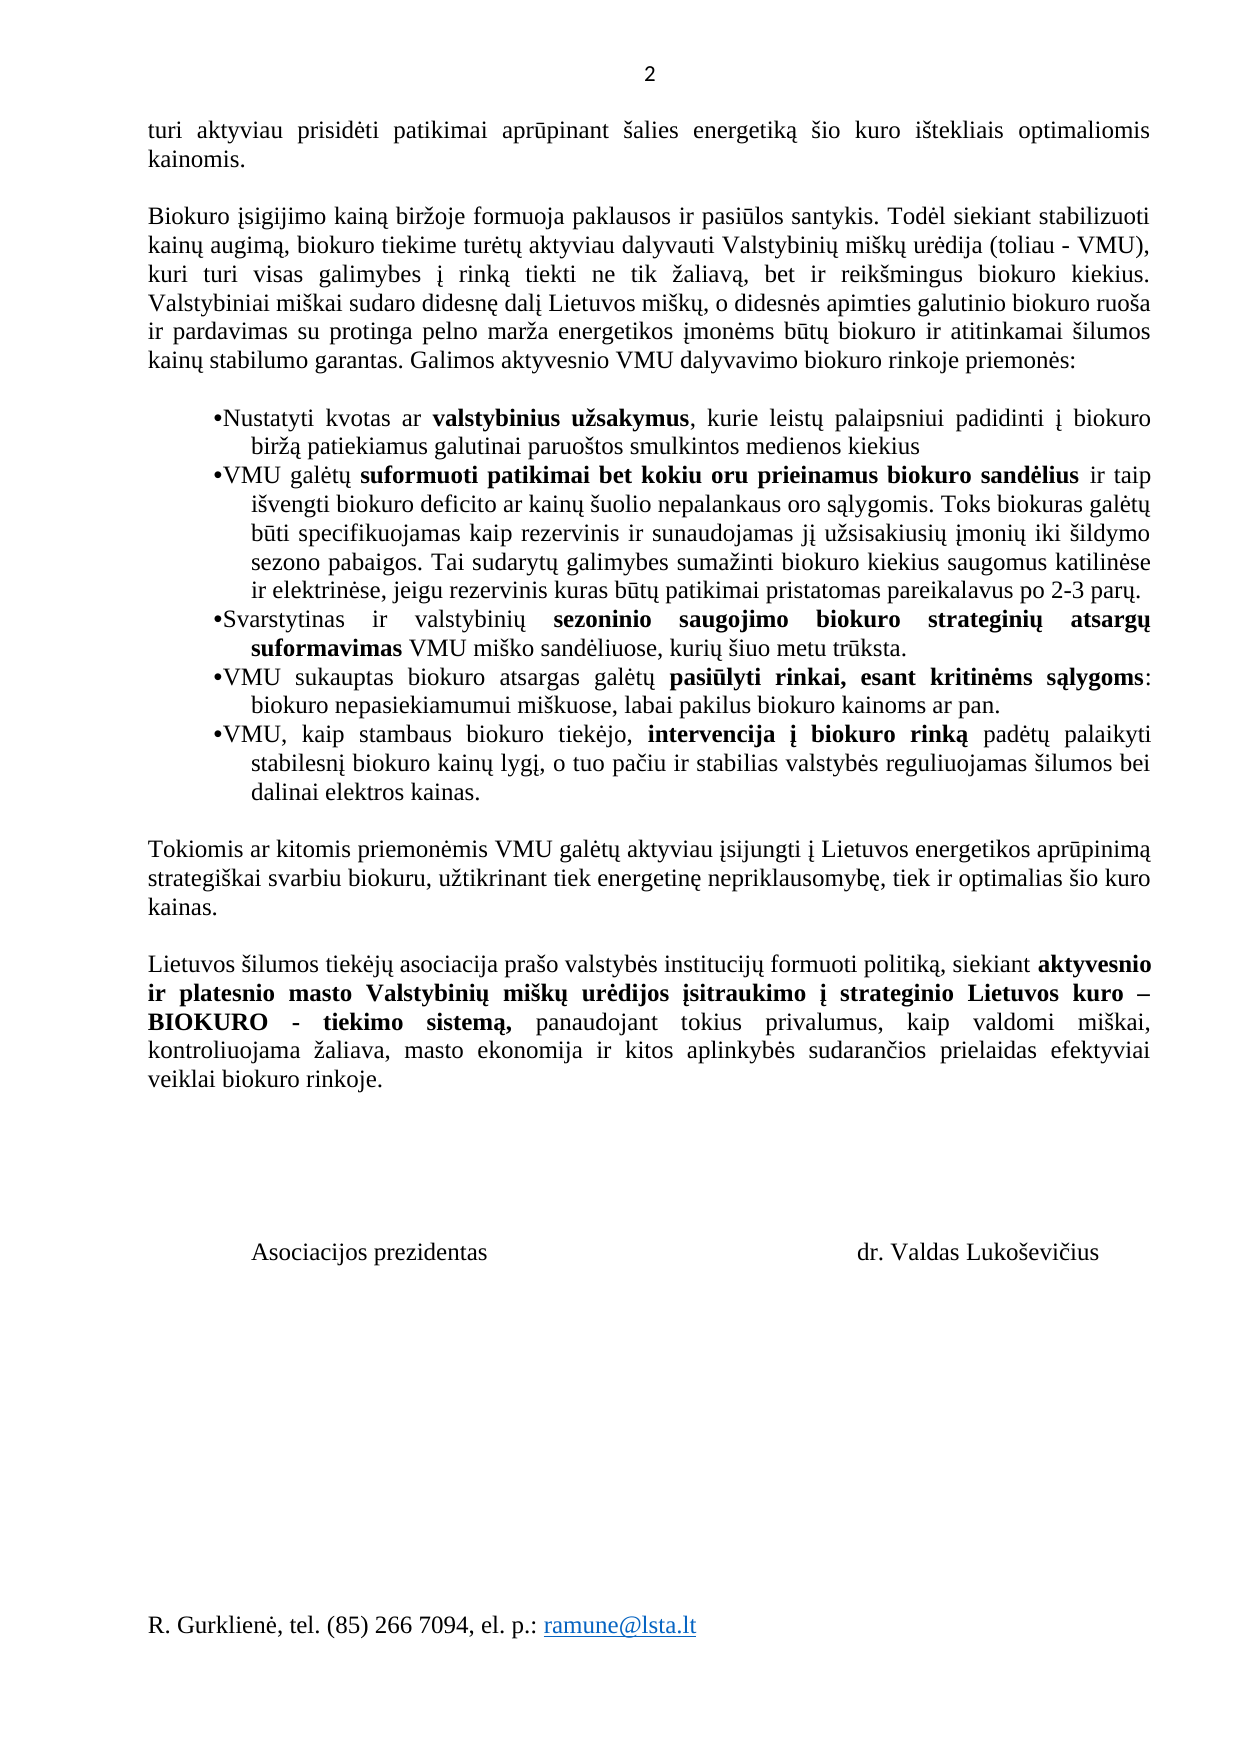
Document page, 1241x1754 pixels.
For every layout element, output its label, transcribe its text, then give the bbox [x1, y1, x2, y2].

list VMU galėtų suformuoti patikimai bet kokiu oru prieinamus biokuro sandėlius ir taip išvengti biokuro deficito ar kainų šuolio nepalankaus oro sąlygomis. Toks biokuras galėtų būti specifikuojamas kaip rezervinis ir sunaudojamas jį užsisakiusių įmonių iki šildymo sezono pabaigos. Tai sudarytų galimybes sumažinti biokuro kiekius saugomus katilinėse ir elektrinėse, jeigu rezervinis kuras būtų patikimai pristatomas pareikalavus po 2-3 parų. [213, 460, 1152, 604]
text Biokuro įsigijimo kainą biržoje formuoja paklausos ir pasiūlos santykis. Todėl siekiant stabilizuoti kainų augimą, biokuro tiekime turėtų aktyviau dalyvauti Valstybinių miškų urėdija (toliau - VMU), kuri turi visas galimybes į rinką tiekti ne tik žaliavą, bet ir reikšmingus biokuro kiekius. Valstybiniai miškai sudaro didesnę dalį Lietuvos miškų, o didesnės apimties galutinio biokuro ruoša ir pardavimas su protinga pelno marža energetikos įmonėms būtų biokuro ir atitinkamai šilumos kainų stabilumo garantas. Galimos aktyvesnio VMU dalyvavimo biokuro rinkoje priemonės: [148, 201, 1152, 374]
text Lietuvos šilumos tiekėjų asociacija prašo valstybės institucijų formuoti politiką, siekiant aktyvesnio ir platesnio masto Valstybinių miškų urėdijos įsitraukimo į strateginio Lietuvos kuro – BIOKURO - tiekimo sistemą, panaudojant tokius privalumus, kaip valdomi miškai, kontroliuojama žaliava, masto ekonomija ir kitos aplinkybės sudarančios prielaidas efektyviai veiklai biokuro rinkoje. [148, 949, 1152, 1093]
list Svarstytinas ir valstybinių sezoninio saugojimo biokuro strateginių atsargų suformavimas VMU miško sandėliuose, kurių šiuo metu trūksta. [213, 604, 1152, 662]
list VMU, kaip stambaus biokuro tiekėjo, intervencija į biokuro rinką padėtų palaikyti stabilesnį biokuro kainų lygį, o tuo pačiu ir stabilias valstybės reguliuojamas šilumos bei dalinai elektros kainas. [213, 719, 1152, 806]
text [148, 115, 1152, 173]
text R. Gurklienė, tel. (85) 266 7094, el. p.: ramune@lsta.lt [148, 1611, 1152, 1639]
text Asociacijos prezidentas dr. Valdas Lukoševičius [148, 1237, 1151, 1266]
list VMU sukauptas biokuro atsargas galėtų pasiūlyti rinkai, esant kritinėms sąlygoms: biokuro nepasiekiamumui miškuose, labai pakilus biokuro kainoms ar pan. [213, 662, 1152, 719]
text Tokiomis ar kitomis priemonėmis VMU galėtų aktyviau įsijungti į Lietuvos energetikos aprūpinimą strategiškai svarbiu biokuru, užtikrinant tiek energetinę nepriklausomybę, tiek ir optimalias šio kuro kainas. [148, 834, 1152, 921]
list Nustatyti kvotas ar valstybinius užsakymus, kurie leistų palaipsniui padidinti į biokuro biržą patiekiamus galutinai paruoštos smulkintos medienos kiekius [213, 403, 1152, 460]
